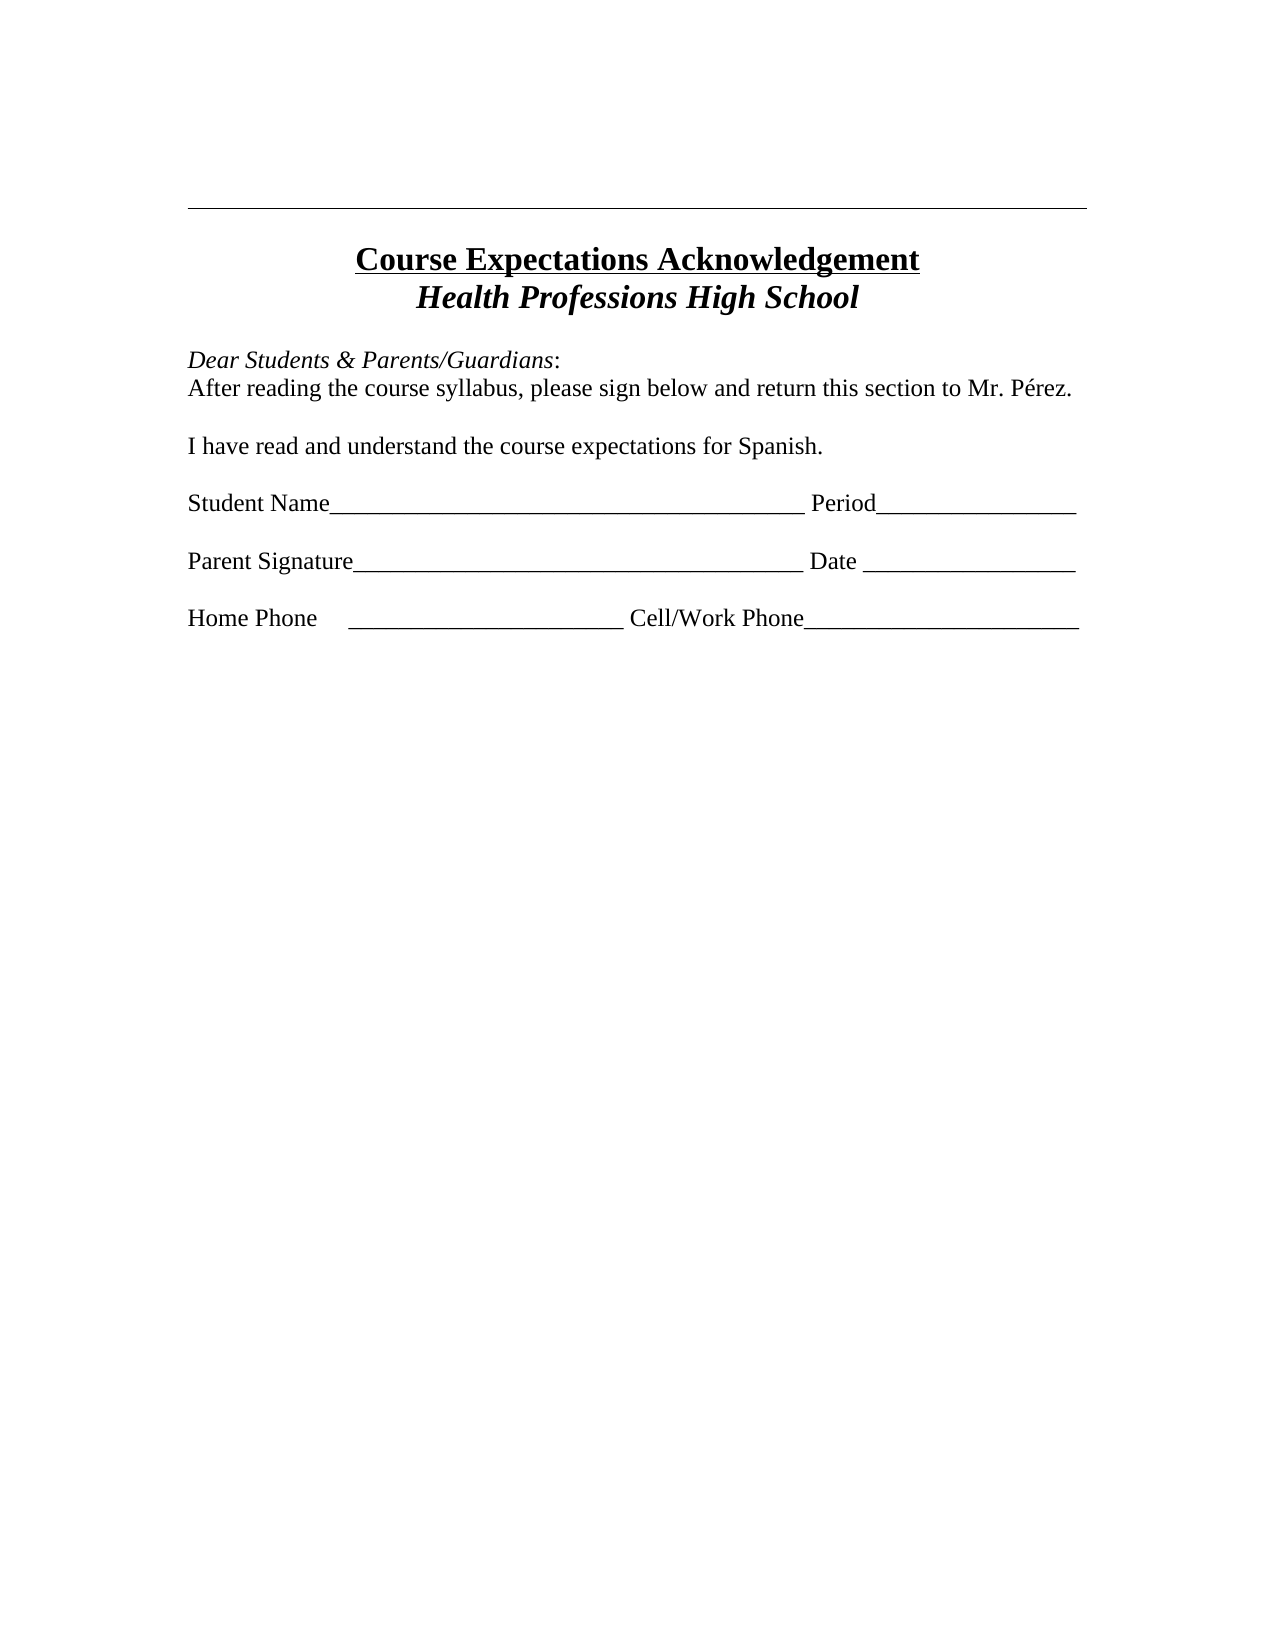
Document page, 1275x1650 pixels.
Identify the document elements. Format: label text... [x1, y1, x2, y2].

text Dear Students & Parents/Guardians: [187, 345, 1087, 373]
text Parent Signature____________________________________ Date _________________ [187, 546, 1087, 575]
text Student Name______________________________________ Period________________ [187, 488, 1087, 517]
text Home Phone ______________________ Cell/Work Phone______________________ [187, 603, 1087, 632]
text Course Expectations Acknowledgement [187, 239, 1087, 278]
text After reading the course syllabus, please sign below and return this section to Mr. Pérez. [187, 373, 1087, 402]
text Health Professions High School [187, 278, 1087, 316]
text I have read and understand the course expectations for Spanish. [187, 431, 1087, 460]
